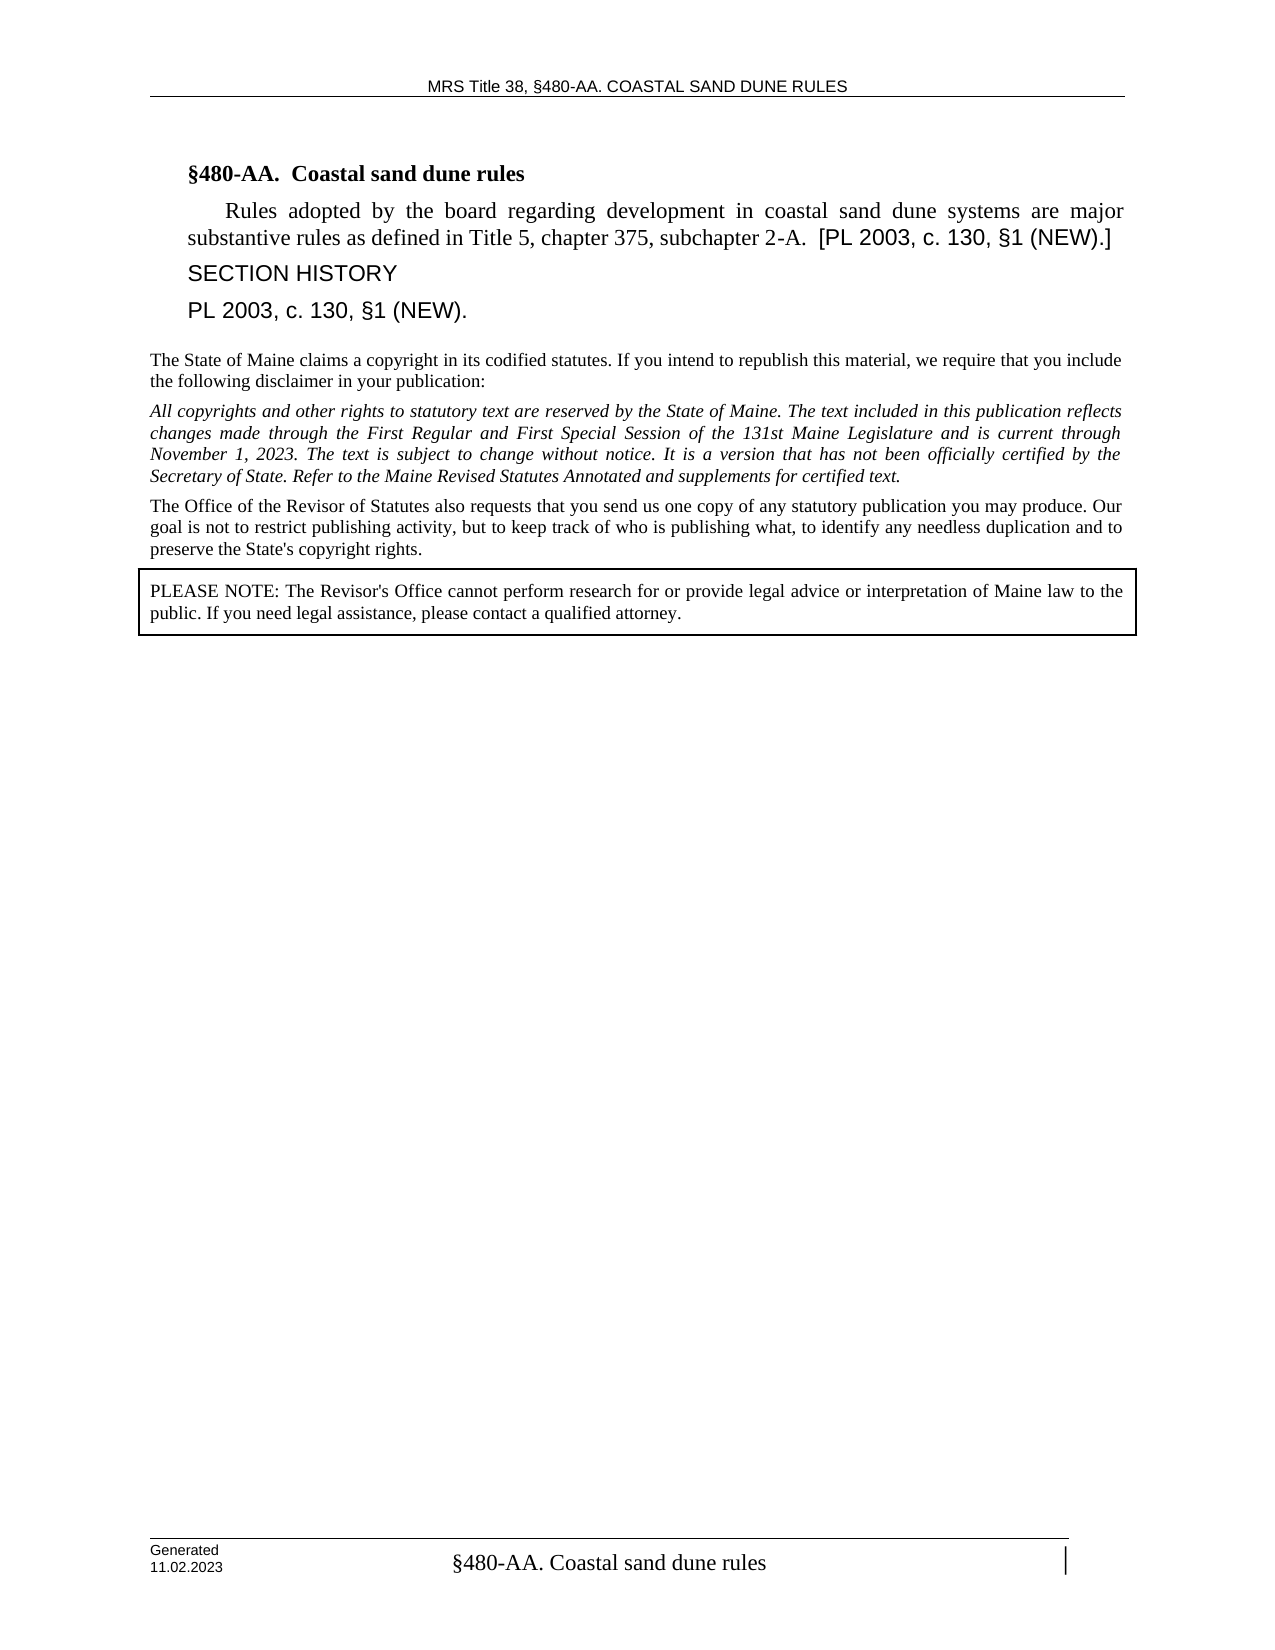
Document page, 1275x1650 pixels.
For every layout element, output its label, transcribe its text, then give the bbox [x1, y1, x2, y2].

text The Office of the Revisor of Statutes also requests that you send us one copy of any statutory publication you may produce. Our goal is not to restrict publishing activity, but to keep track of who is publishing what, to identify any needless duplication and to preserve the State's copyright rights. [150, 494, 1125, 559]
text PLEASE NOTE: The Revisor's Office cannot perform research for or provide legal advice or interpretation of Maine law to the public. If you need legal assistance, please contact a qualified attorney. [140, 570, 1135, 634]
text All copyrights and other rights to statutory text are reserved by the State of Maine. The text included in this publication reflects changes made through the First Regular and First Special Session of the 131st Maine Legislature and is current through November 1, 2023 . The text is subject to change without notice. It is a version that has not been officially certified by the Secretary of State. Refer to the Maine Revised Statutes Annotated and supplements for certified text. [150, 400, 1125, 486]
text PL 2003, c. 130, §1 (NEW). [187, 297, 1125, 323]
text SECTION HISTORY [187, 260, 1125, 287]
text Rules adopted by the board regarding development in coastal sand dune systems are major substantive rules as defined in Title 5, chapter 375, subchapter 2‑A. [PL 2003, c. 130, §1 (NEW).] [187, 197, 1125, 250]
text §480-AA. Coastal sand dune rules [187, 160, 1125, 187]
text The State of Maine claims a copyright in its codified statutes. If you intend to republish this material, we require that you include the following disclaimer in your publication: [150, 348, 1125, 392]
